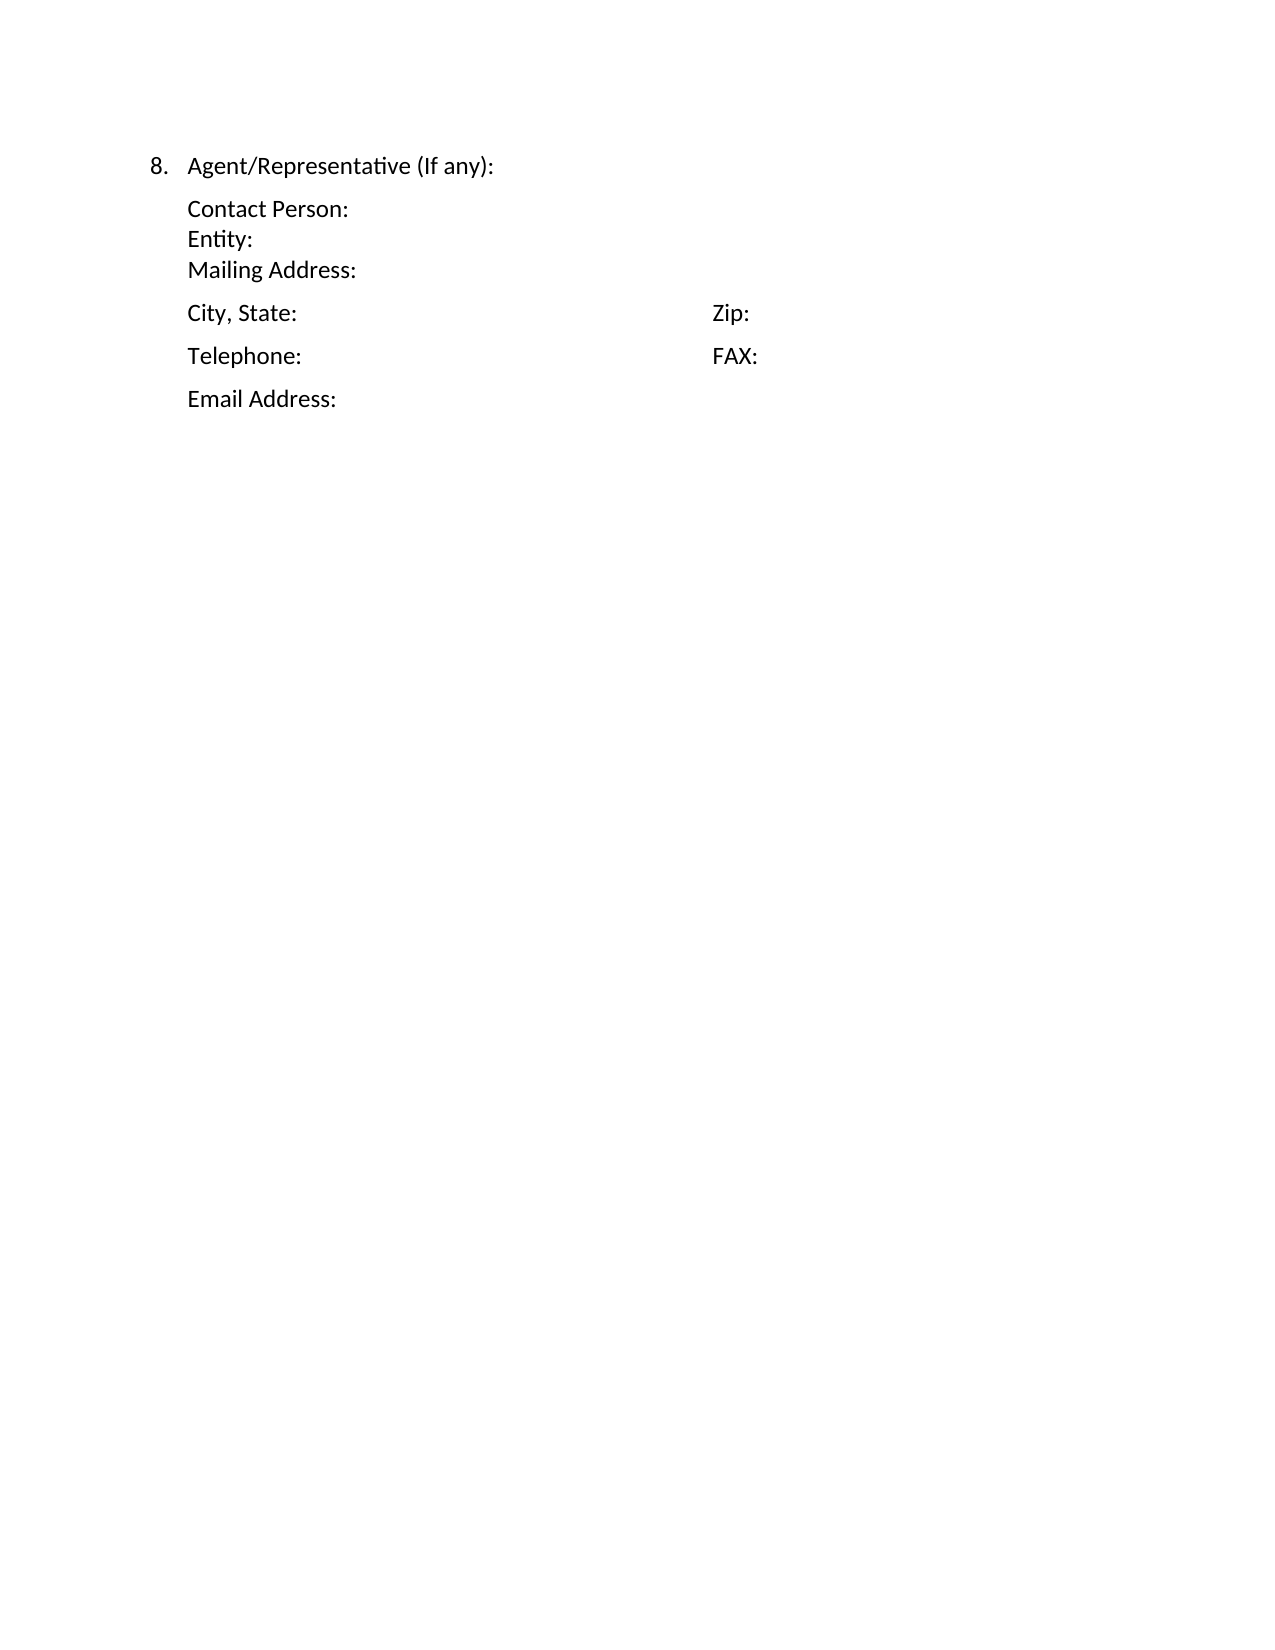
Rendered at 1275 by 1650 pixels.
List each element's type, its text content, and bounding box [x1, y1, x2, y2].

list Entity: [187, 223, 1125, 254]
list Zip: [712, 297, 1125, 328]
list Contact Person: [187, 193, 1125, 223]
list FAX: [712, 340, 1125, 371]
list Agent/Representative (If any): [150, 150, 1125, 181]
list City, State: [187, 297, 600, 328]
list Email Address: [187, 383, 1125, 414]
list Telephone: [187, 340, 600, 371]
list Mailing Address: [187, 254, 1125, 284]
